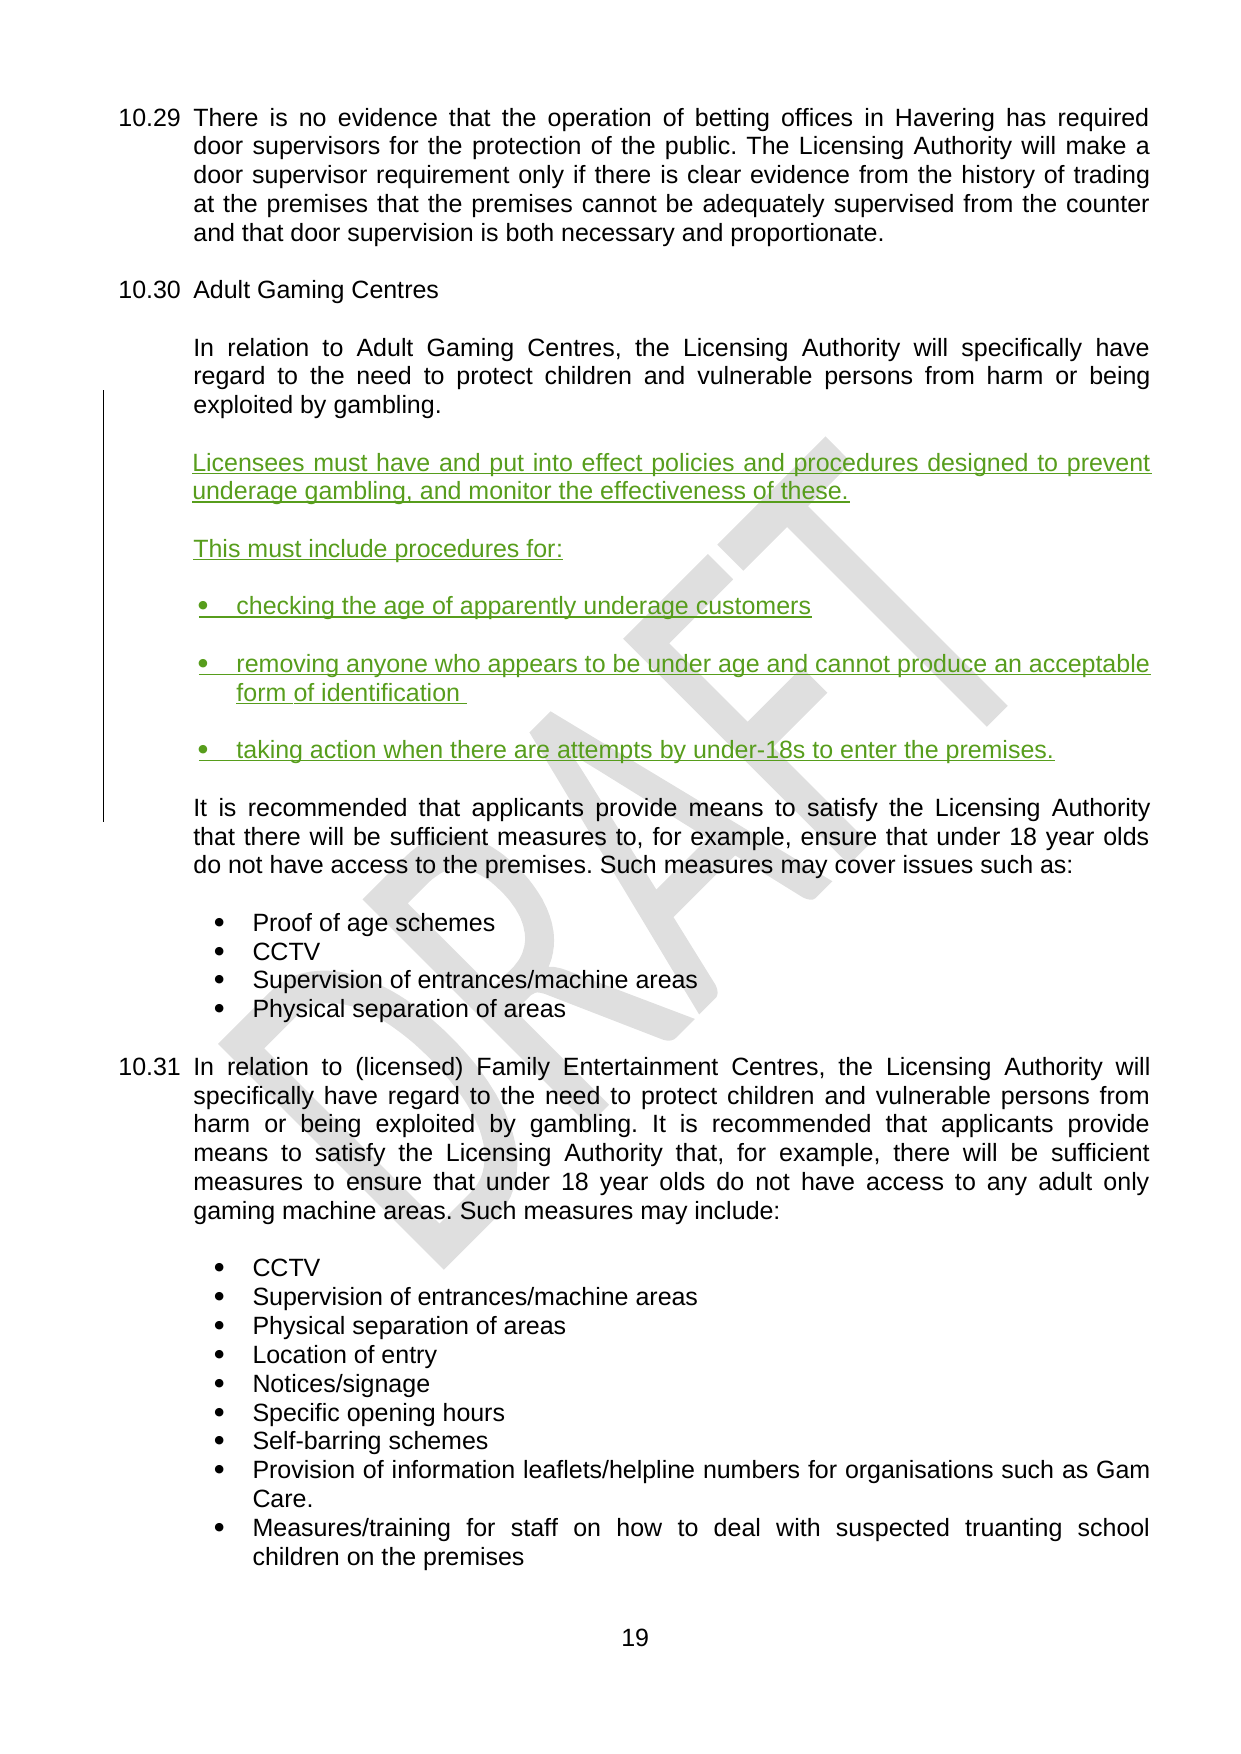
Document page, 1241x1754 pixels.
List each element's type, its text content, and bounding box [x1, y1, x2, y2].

list Physical separation of areas [215, 994, 1152, 1023]
list Notices/signage [215, 1369, 1152, 1397]
text 10.30 Adult Gaming Centres [118, 275, 1152, 304]
list Supervision of entrances/machine areas [215, 966, 1152, 994]
list CCTV [215, 1253, 1152, 1282]
text In relation to Adult Gaming Centres, the Licensing Authority will specifically have regard to the need to protect children and vulnerable persons from harm or being exploited by gambling. [193, 332, 1152, 419]
text It is recommended that applicants provide means to satisfy the Licensing Authority that there will be sufficient measures to, for example, ensure that under 18 year olds do not have access to the premises. Such measures may cover issues such as: [193, 793, 1152, 879]
text 10.29 There is no evidence that the operation of betting offices in Havering has required door supervisors for the protection of the public. The Licensing Authority will make a door supervisor requirement only if there is clear evidence from the history of trading at the premises that the premises cannot be adequately supervised from the counter and that door supervision is both necessary and proportionate. [118, 102, 1152, 246]
list Specific opening hours [215, 1397, 1152, 1426]
list Physical separation of areas [215, 1311, 1152, 1340]
list Provision of information leaflets/helpline numbers for organisations such as Gam Care. [215, 1455, 1152, 1513]
list Self-barring schemes [215, 1426, 1152, 1455]
list Location of entry [215, 1340, 1152, 1369]
list Measures/training for staff on how to deal with suspected truanting school children on the premises [215, 1513, 1152, 1570]
list Supervision of entrances/machine areas [215, 1282, 1152, 1311]
list CCTV [215, 937, 1152, 966]
list Proof of age schemes [215, 908, 1152, 937]
text 10.31 In relation to (licensed) Family Entertainment Centres, the Licensing Authority will specifically have regard to the need to protect children and vulnerable persons from harm or being exploited by gambling. It is recommended that applicants provide means to satisfy the Licensing Authority that, for example, there will be sufficient measures to ensure that under 18 year olds do not have access to any adult only gaming machine areas. Such measures may include: [118, 1052, 1152, 1224]
